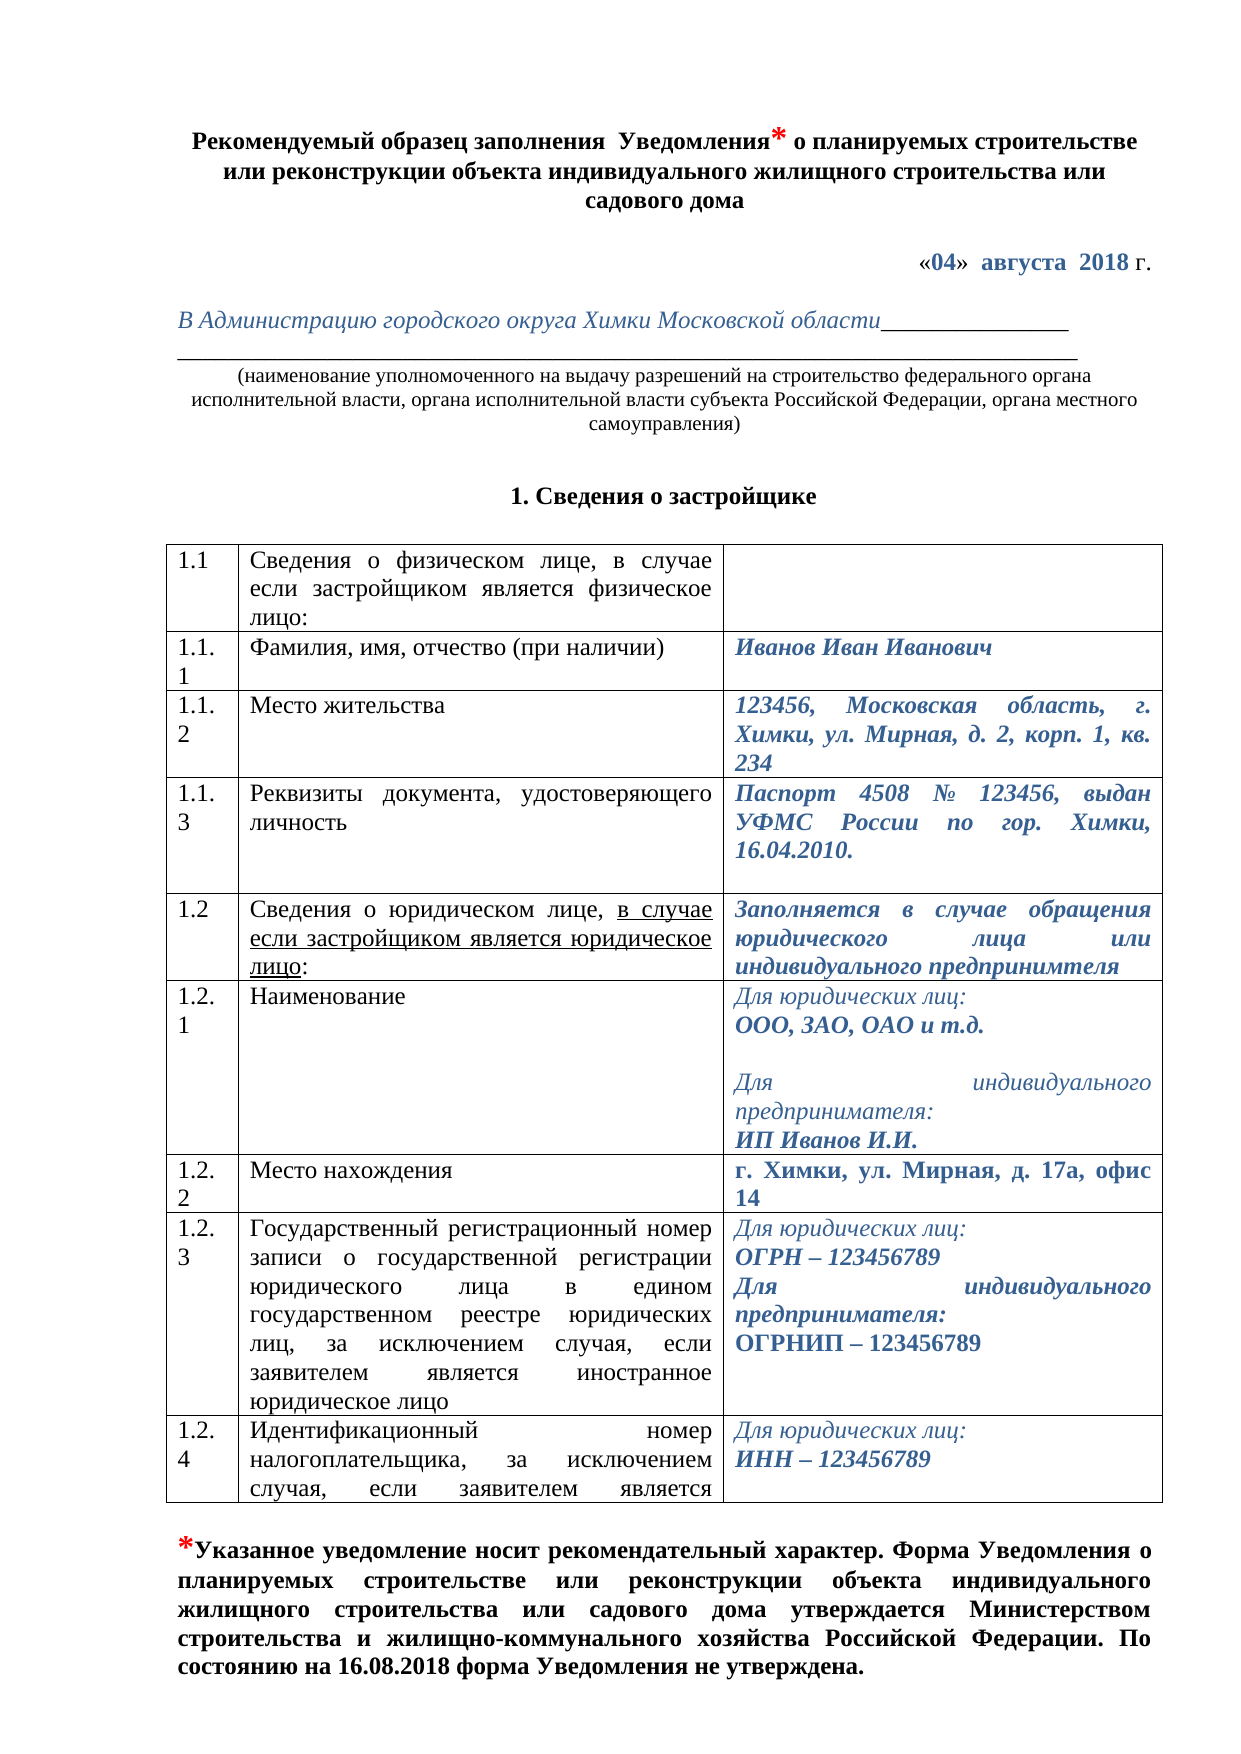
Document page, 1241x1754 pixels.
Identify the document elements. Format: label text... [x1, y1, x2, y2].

table_cell 1.1.1 [167, 632, 238, 689]
table_cell г. Химки, ул. Мирная, д. 17а, офис 14 [724, 1155, 1162, 1212]
table_header 1.1 [167, 545, 238, 631]
table_header [724, 545, 1162, 631]
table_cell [724, 1416, 1162, 1502]
text «04» августа 2018 г. [177, 247, 1152, 276]
table_cell Для юридических лиц: ООО, ЗАО, ОАО и т.д. Для индивидуального предпринимателя: ИП Иванов И.И. [724, 981, 1162, 1154]
table_cell 1.2.4 [167, 1416, 238, 1502]
table_cell 123456, Московская область, г. Химки, ул. Мирная, д. 2, корп. 1, кв. 234 [724, 691, 1162, 777]
table_cell 1.2.2 [167, 1155, 238, 1212]
table_cell 1.1.3 [167, 778, 238, 893]
table_cell 1.2.1 [167, 981, 238, 1154]
table_cell Место жительства [239, 691, 723, 777]
table_cell Государственный регистрационный номер записи о государственной регистрации юридического лица в едином государственном реестре юридических лиц, за исключением случая, если заявителем является иностранное юридическое лицо [239, 1213, 723, 1414]
table_cell 1.1.2 [167, 691, 238, 777]
table_cell Для юридических лиц: ОГРН – 123456789 Для индивидуального предпринимателя: ОГРНИП – 123456789 [724, 1213, 1162, 1414]
table_cell Реквизиты документа, удостоверяющего личность [239, 778, 723, 893]
table_cell 1.2 [167, 894, 238, 980]
table_cell Наименование [239, 981, 723, 1154]
table_cell Иванов Иван Иванович [724, 632, 1162, 689]
table_header Сведения о физическом лице, в случае если застройщиком является физическое лицо: [239, 545, 723, 631]
table_cell 1.2.3 [167, 1213, 238, 1414]
table_cell Паспорт 4508 № 123456, выдан УФМС России по гор. Химки, 16.04.2010. [724, 778, 1162, 893]
text 1. Сведения о застройщике [177, 481, 1149, 510]
text Рекомендуемый образец заполнения Уведомления* о планируемых строительстве или реконструкции объекта индивидуального жилищного строительства или садового дома [177, 118, 1152, 214]
table_cell Заполняется в случае обращения юридического лица или индивидуального предпринимтеля [724, 894, 1162, 980]
table_cell Сведения о юридическом лице, в случае если застройщиком является юридическое лицо: [239, 894, 723, 980]
text (наименование уполномоченного на выдачу разрешений на строительство федерального органа исполнительной власти, органа исполнительной власти субъекта Российской Федерации, органа местного самоуправления) [177, 362, 1152, 435]
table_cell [239, 1416, 723, 1502]
text В Администрацию городского округа Химки Московской области_______________ ________________________________________________________________________ [177, 305, 1152, 362]
table_cell Фамилия, имя, отчество (при наличии) [239, 632, 723, 689]
table_cell Место нахождения [239, 1155, 723, 1212]
